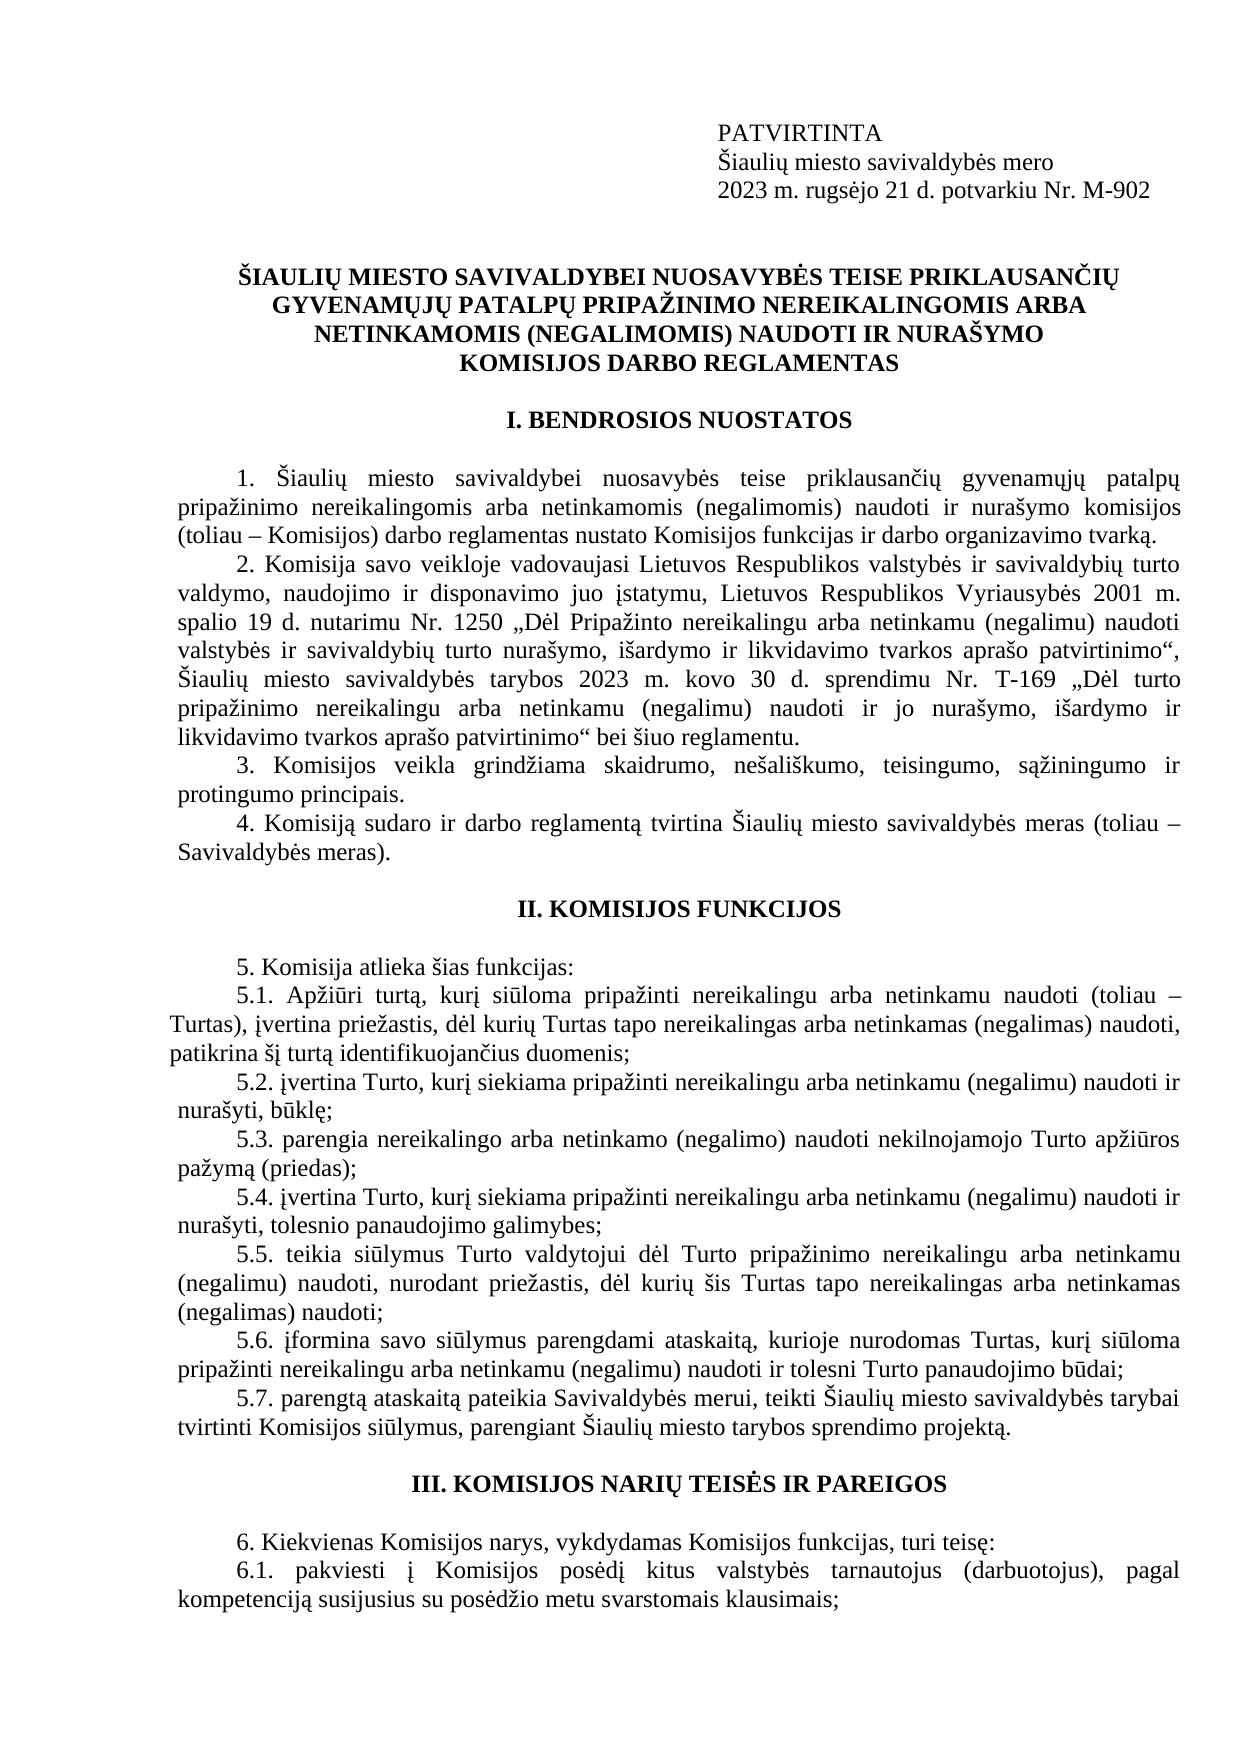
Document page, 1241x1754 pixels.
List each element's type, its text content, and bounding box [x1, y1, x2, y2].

text 5.3. parengia nereikalingo arba netinkamo (negalimo) naudoti nekilnojamojo Turto apžiūros pažymą (priedas); [177, 1124, 1181, 1182]
text 4. Komisiją sudaro ir darbo reglamentą tvirtina Šiaulių miesto savivaldybės meras (toliau – Savivaldybės meras). [177, 808, 1181, 866]
text 6.1. pakviesti į Komisijos posėdį kitus valstybės tarnautojus (darbuotojus), pagal kompetenciją susijusius su posėdžio metu svarstomais klausimais; [177, 1556, 1181, 1613]
text II. KOMISIJOS FUNKCIJOS [177, 894, 1181, 923]
text ŠIAULIŲ MIESTO SAVIVALDYBEI NUOSAVYBĖS TEISE PRIKLAUSANČIŲ GYVENAMŲJŲ PATALPŲ PRIPAŽINIMO NEREIKALINGOMIS ARBA NETINKAMOMIS (NEGALIMOMIS) NAUDOTI IR NURAŠYMO [177, 262, 1181, 348]
text 5.1. Apžiūri turtą, kurį siūloma pripažinti nereikalingu arba netinkamu naudoti (toliau – Turtas), įvertina priežastis, dėl kurių Turtas tapo nereikalingas arba netinkamas (negalimas) naudoti, patikrina šį turtą identifikuojančius duomenis; [169, 981, 1181, 1067]
text I. BENDROSIOS NUOSTATOS [177, 406, 1181, 434]
text 1. Šiaulių miesto savivaldybei nuosavybės teise priklausančių gyvenamųjų patalpų pripažinimo nereikalingomis arba netinkamomis (negalimomis) naudoti ir nurašymo komisijos (toliau – Komisijos) darbo reglamentas nustato Komisijos funkcijas ir darbo organizavimo tvarką. [177, 463, 1181, 549]
text 5.4. įvertina Turto, kurį siekiama pripažinti nereikalingu arba netinkamu (negalimu) naudoti ir nurašyti, tolesnio panaudojimo galimybes; [177, 1182, 1181, 1239]
text 2. Komisija savo veikloje vadovaujasi Lietuvos Respublikos valstybės ir savivaldybių turto valdymo, naudojimo ir disponavimo juo įstatymu, Lietuvos Respublikos Vyriausybės 2001 m. spalio 19 d. nutarimu Nr. 1250 „Dėl Pripažinto nereikalingu arba netinkamu (negalimu) naudoti valstybės ir savivaldybių turto nurašymo, išardymo ir likvidavimo tvarkos aprašo patvirtinimo“, Šiaulių miesto savivaldybės tarybos 2023 m. kovo 30 d. sprendimu Nr. T-169 „Dėl turto pripažinimo nereikalingu arba netinkamu (negalimu) naudoti ir jo nurašymo, išardymo ir likvidavimo tvarkos aprašo patvirtinimo“ bei šiuo reglamentu. [177, 549, 1181, 751]
text 5.5. teikia siūlymus Turto valdytojui dėl Turto pripažinimo nereikalingu arba netinkamu (negalimu) naudoti, nurodant priežastis, dėl kurių šis Turtas tapo nereikalingas arba netinkamas (negalimas) naudoti; [177, 1239, 1181, 1326]
text 5.2. įvertina Turto, kurį siekiama pripažinti nereikalingu arba netinkamu (negalimu) naudoti ir nurašyti, būklę; [177, 1067, 1181, 1124]
text Šiaulių miesto savivaldybės mero [177, 147, 1181, 176]
text III. KOMISIJOS NARIŲ TEISĖS IR PAREIGOS [177, 1469, 1181, 1498]
text 5.6. įformina savo siūlymus parengdami ataskaitą, kurioje nurodomas Turtas, kurį siūloma pripažinti nereikalingu arba netinkamu (negalimu) naudoti ir tolesni Turto panaudojimo būdai; [177, 1326, 1181, 1383]
text 6. Kiekvienas Komisijos narys, vykdydamas Komisijos funkcijas, turi teisę: [177, 1527, 1181, 1556]
text 5. Komisija atlieka šias funkcijas: [177, 952, 1181, 981]
text PATVIRTINTA [177, 118, 1181, 147]
text KOMISIJOS DARBO REGLAMENTAS [177, 348, 1181, 377]
text 5.7. parengtą ataskaitą pateikia Savivaldybės merui, teikti Šiaulių miesto savivaldybės tarybai tvirtinti Komisijos siūlymus, parengiant Šiaulių miesto tarybos sprendimo projektą. [177, 1383, 1181, 1441]
text 3. Komisijos veikla grindžiama skaidrumo, nešališkumo, teisingumo, sąžiningumo ir protingumo principais. [177, 751, 1181, 808]
text 2023 m. rugsėjo 21 d. potvarkiu Nr. M-902 [177, 176, 1181, 204]
